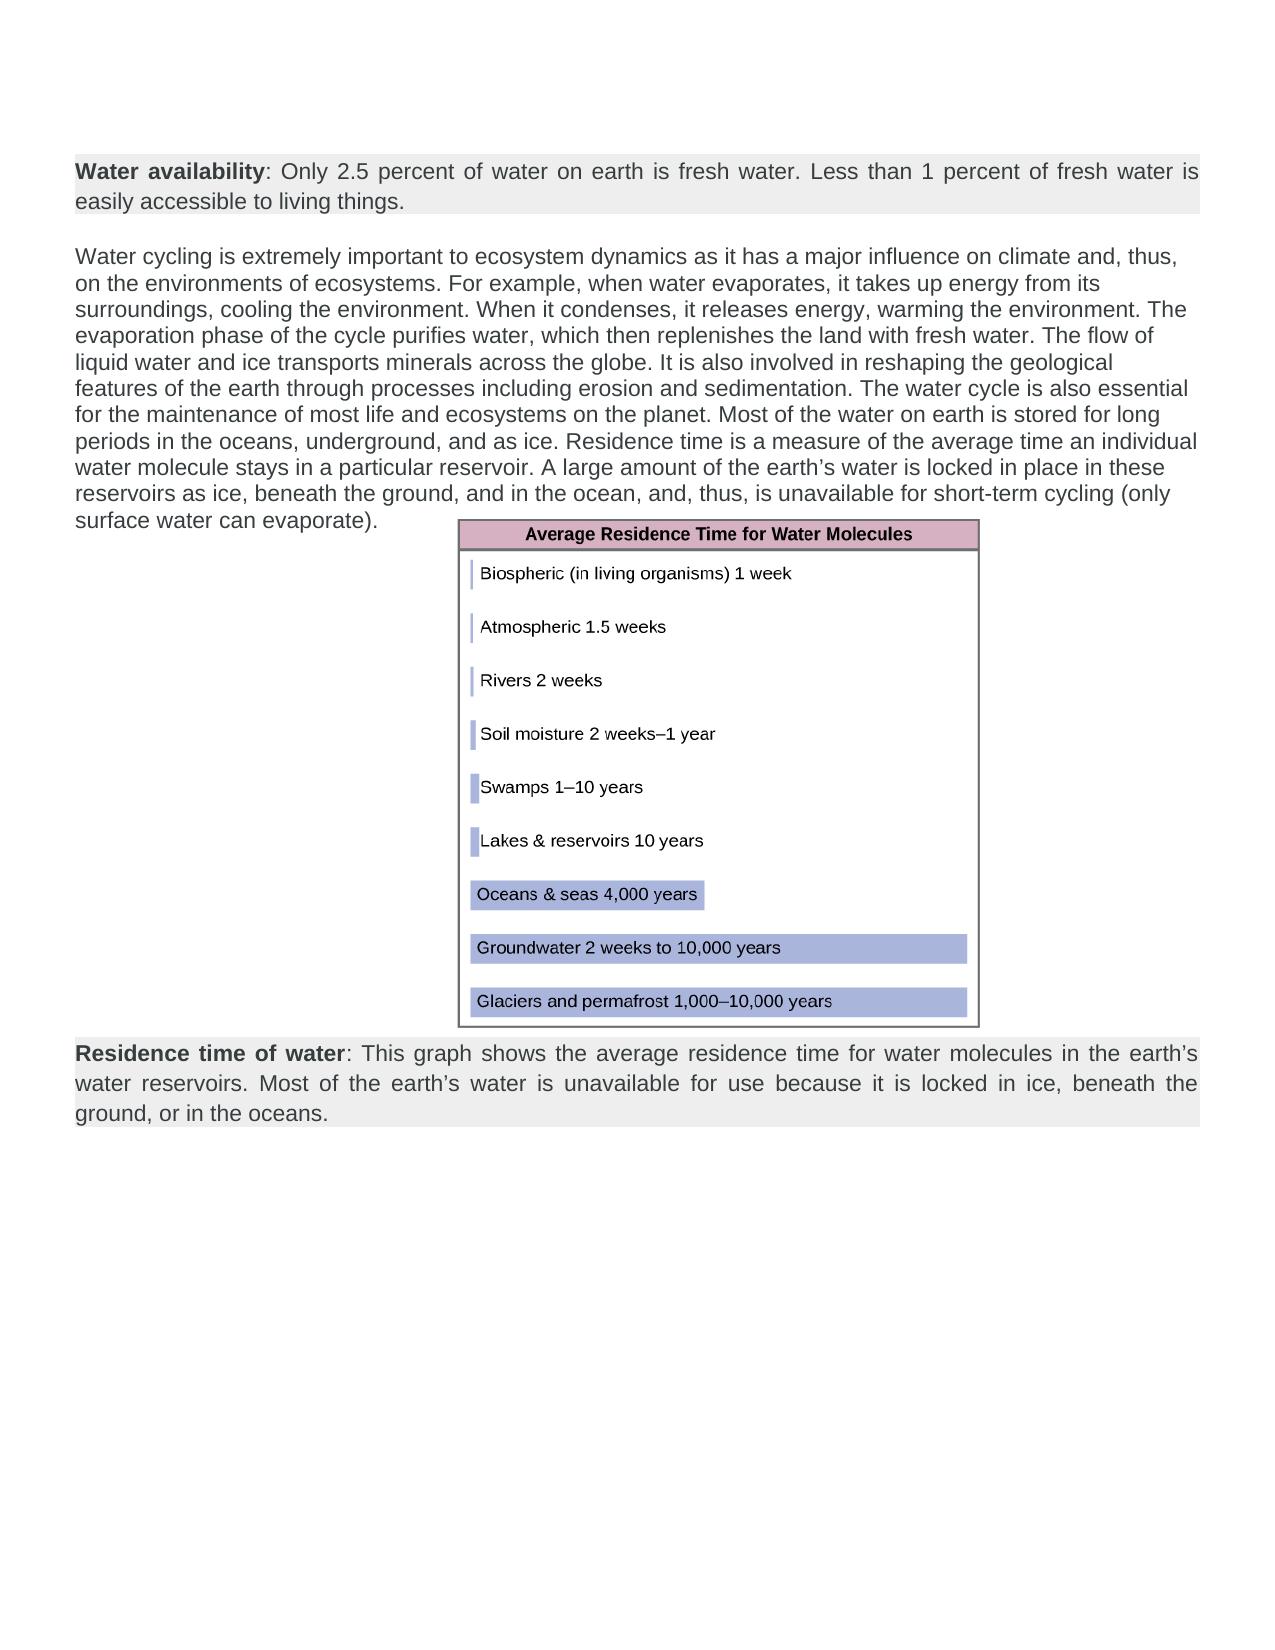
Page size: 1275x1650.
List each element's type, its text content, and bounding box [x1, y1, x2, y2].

text Water availability: Only 2.5 percent of water on earth is fresh water. Less than 1 percent of fresh water is easily accessible to living things. [75, 154, 1200, 214]
text Water cycling is extremely important to ecosystem dynamics as it has a major influence on climate and, thus, on the environments of ecosystems. For example, when water evaporates, it takes up energy from its surroundings, cooling the environment. When it condenses, it releases energy, warming the environment. The evaporation phase of the cycle purifies water, which then replenishes the land with fresh water. The flow of liquid water and ice transports minerals across the globe. It is also involved in reshaping the geological features of the earth through processes including erosion and sedimentation. The water cycle is also essential for the maintenance of most life and ecosystems on the planet. Most of the water on earth is stored for long periods in the oceans, underground, and as ice. Residence time is a measure of the average time an individual water molecule stays in a particular reservoir. A large amount of the earth’s water is locked in place in these reservoirs as ice, beneath the ground, and in the ocean, and, thus, is unavailable for short-term cycling (only surface water can evaporate). [75, 243, 1200, 533]
picture [457, 519, 980, 1028]
text Residence time of water: This graph shows the average residence time for water molecules in the earth’s water reservoirs. Most of the earth’s water is unavailable for use because it is locked in ice, beneath the ground, or in the oceans. [75, 1037, 1200, 1127]
